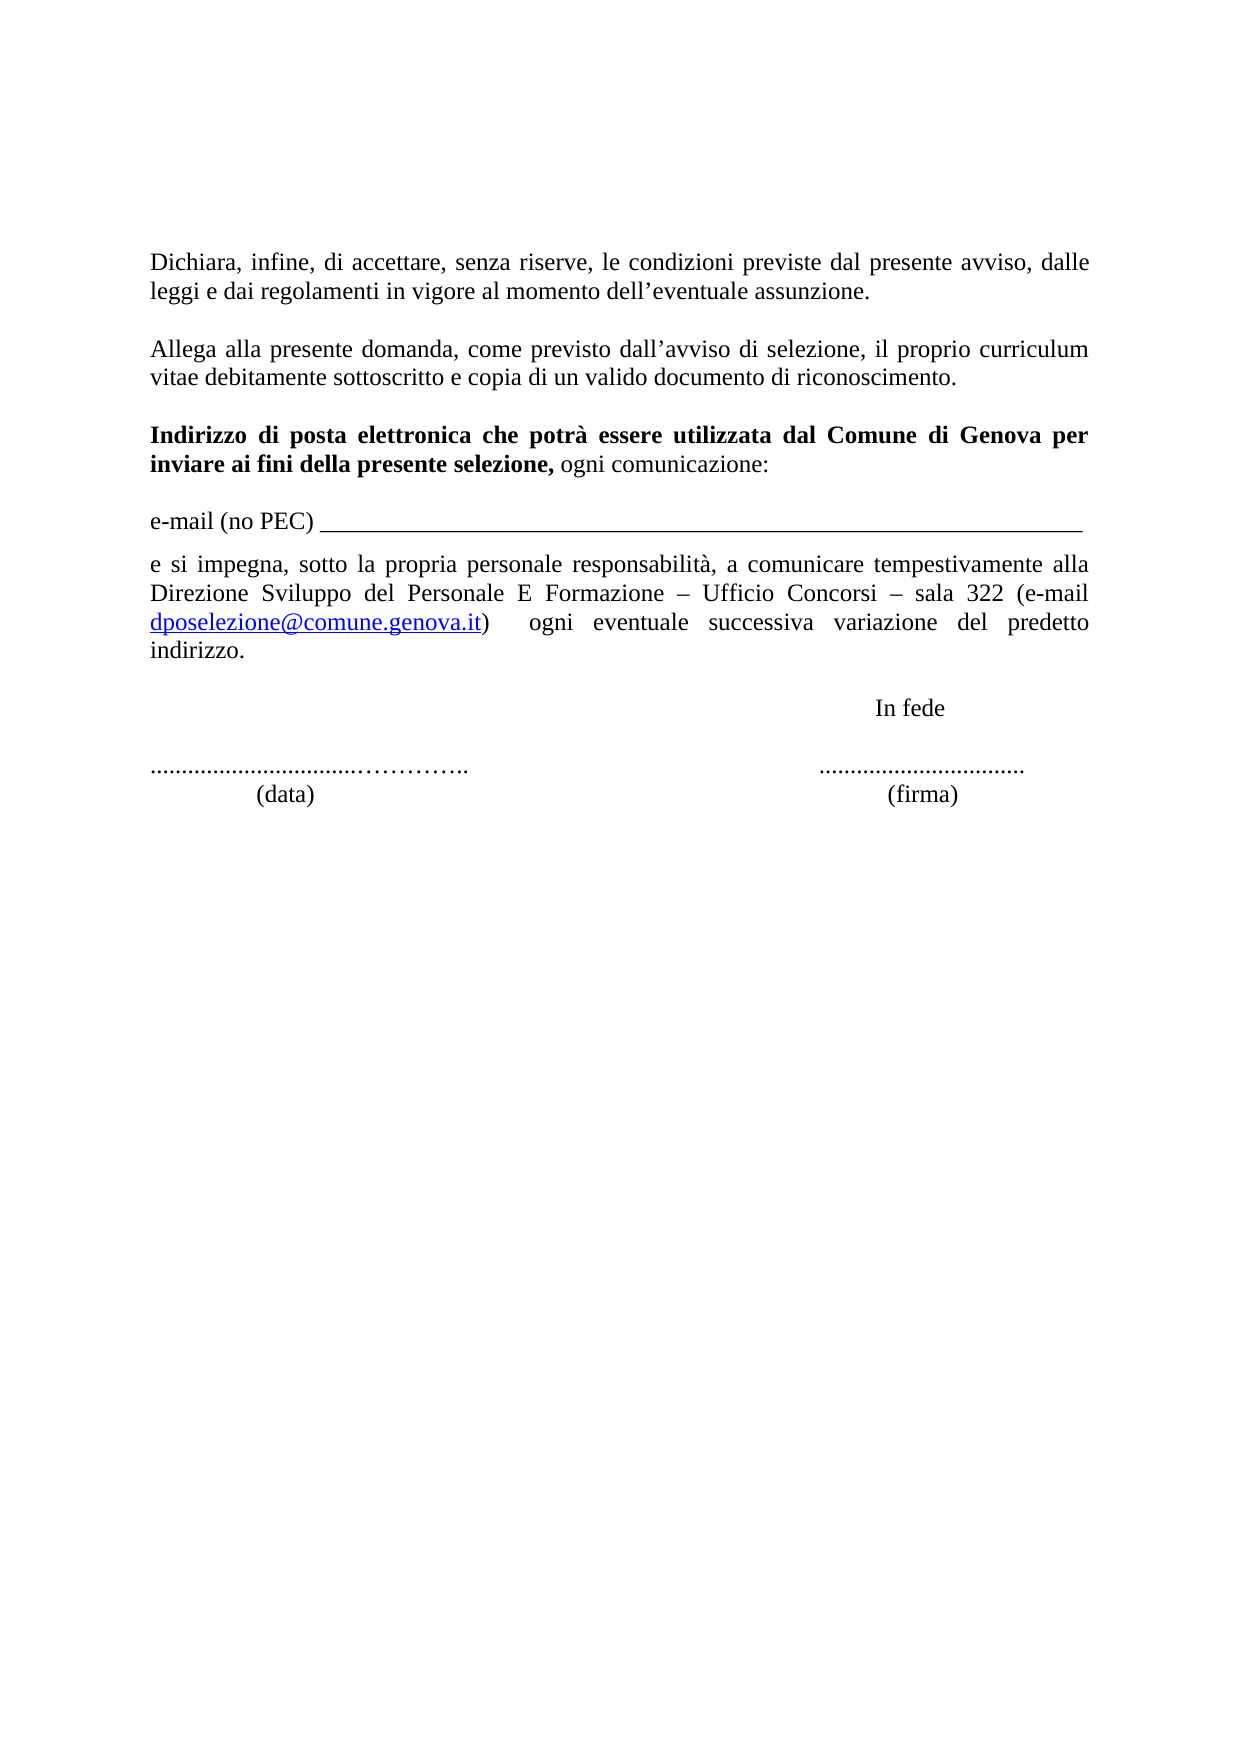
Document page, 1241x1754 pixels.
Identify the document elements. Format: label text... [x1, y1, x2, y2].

text Dichiara, infine, di accettare, senza riserve, le condizioni previste dal presente avviso, dalle leggi e dai regolamenti in vigore al momento dell’eventuale assunzione. [150, 247, 1090, 305]
text Allega alla presente domanda, come previsto dall’avviso di selezione, il proprio curriculum vitae debitamente sottoscritto e copia di un valido documento di riconoscimento. [150, 334, 1090, 391]
text e-mail (no PEC) _____________________________________________________________ [150, 506, 1090, 535]
text .................................………….. ................................. [150, 751, 1090, 779]
text Indirizzo di posta elettronica che potrà essere utilizzata dal Comune di Genova per inviare ai fini della presente selezione, ogni comunicazione: [150, 420, 1090, 477]
text (data) (firma) [150, 779, 1090, 808]
text e si impegna, sotto la propria personale responsabilità, a comunicare tempestivamente alla Direzione Sviluppo del Personale E Formazione – Ufficio Concorsi – sala 322 (e-mail dposelezione@comune.genova.it) ogni eventuale successiva variazione del predetto indirizzo. [150, 549, 1090, 664]
text In fede [150, 693, 1090, 722]
